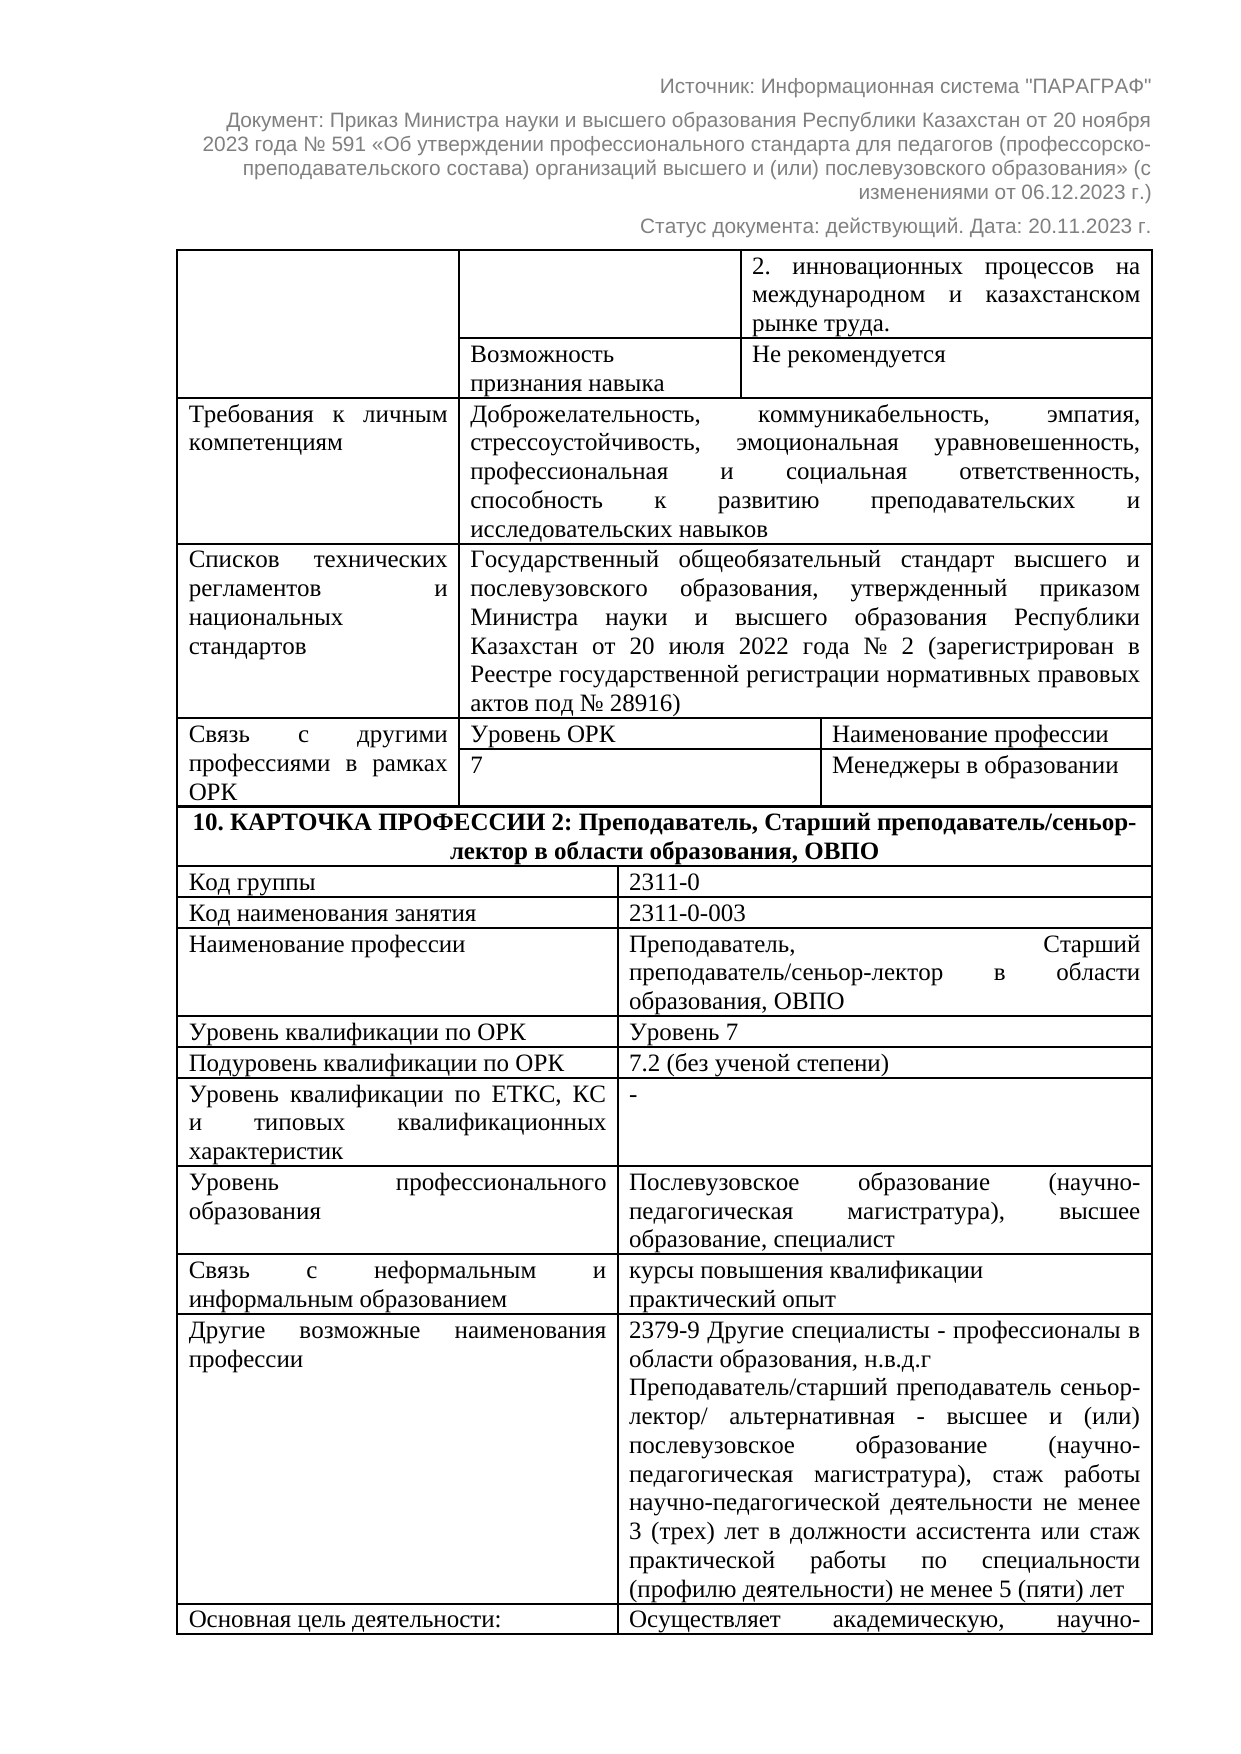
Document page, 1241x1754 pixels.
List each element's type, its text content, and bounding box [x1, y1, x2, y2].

table_cell Не рекомендуется [742, 339, 1151, 397]
table_cell Преподаватель, Старший преподаватель/сеньор-лектор в области образования, ОВПО [619, 929, 1151, 1015]
table_cell курсы повышения квалификации практический опыт [619, 1255, 1151, 1313]
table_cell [619, 1605, 1151, 1633]
table_cell Другие возможные наименования профессии [178, 1315, 617, 1602]
table_cell Код группы [178, 867, 617, 896]
table_cell 10. КАРТОЧКА ПРОФЕССИИ 2: Преподаватель, Старший преподаватель/сеньор-лектор в области образования, ОВПО [178, 808, 1151, 865]
table_cell 2379-9 Другие специалисты - профессионалы в области образования, н.в.д.г Преподаватель/старший преподаватель сеньор-лектор/ альтернативная - высшее и (или) послевузовское образование (научно-педагогическая магистратура), стаж работы научно-педагогической деятельности не менее 3 (трех) лет в должности ассистента или стаж практической работы по специальности (профилю деятельности) не менее 5 (пяти) лет [619, 1315, 1151, 1602]
table_cell 2311-0-003 [619, 898, 1151, 927]
table_cell 7.2 (без ученой степени) [619, 1048, 1151, 1077]
table_cell Уровень квалификации по ЕТКС, КС и типовых квалификационных характеристик [178, 1079, 617, 1165]
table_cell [178, 1605, 617, 1633]
table_cell 2311-0 [619, 867, 1151, 896]
table_cell Уровень профессионального образования [178, 1167, 617, 1253]
table_cell Наименование профессии [822, 719, 1151, 748]
table_cell Связь с неформальным и информальным образованием [178, 1255, 617, 1313]
table_cell Код наименования занятия [178, 898, 617, 927]
table_cell Связь с другими профессиями в рамках ОРК [178, 719, 458, 805]
table_cell Доброжелательность, коммуникабельность, эмпатия, стрессоустойчивость, эмоциональная уравновешенность, профессиональная и социальная ответственность, способность к развитию преподавательских и исследовательских навыков [460, 399, 1151, 542]
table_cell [742, 251, 1151, 337]
table_cell Уровень ОРК [460, 719, 820, 748]
table_cell Подуровень квалификации по ОРК [178, 1048, 617, 1077]
table_cell Уровень 7 [619, 1017, 1151, 1046]
table_cell Уровень квалификации по ОРК [178, 1017, 617, 1046]
table_cell Списков технических регламентов и национальных стандартов [178, 545, 458, 717]
table_cell Возможность признания навыка [460, 339, 740, 397]
table_cell Наименование профессии [178, 929, 617, 1015]
table_cell - [619, 1079, 1151, 1165]
table_cell [460, 251, 740, 337]
table_cell Требования к личным компетенциям [178, 399, 458, 542]
table_cell Государственный общеобязательный стандарт высшего и послевузовского образования, утвержденный приказом Министра науки и высшего образования Республики Казахстан от 20 июля 2022 года № 2 (зарегистрирован в Реестре государственной регистрации нормативных правовых актов под № 28916) [460, 545, 1151, 717]
table_cell Послевузовское образование (научно-педагогическая магистратура), высшее образование, специалист [619, 1167, 1151, 1253]
table_cell Менеджеры в образовании [822, 750, 1151, 805]
table_cell 7 [460, 750, 820, 805]
